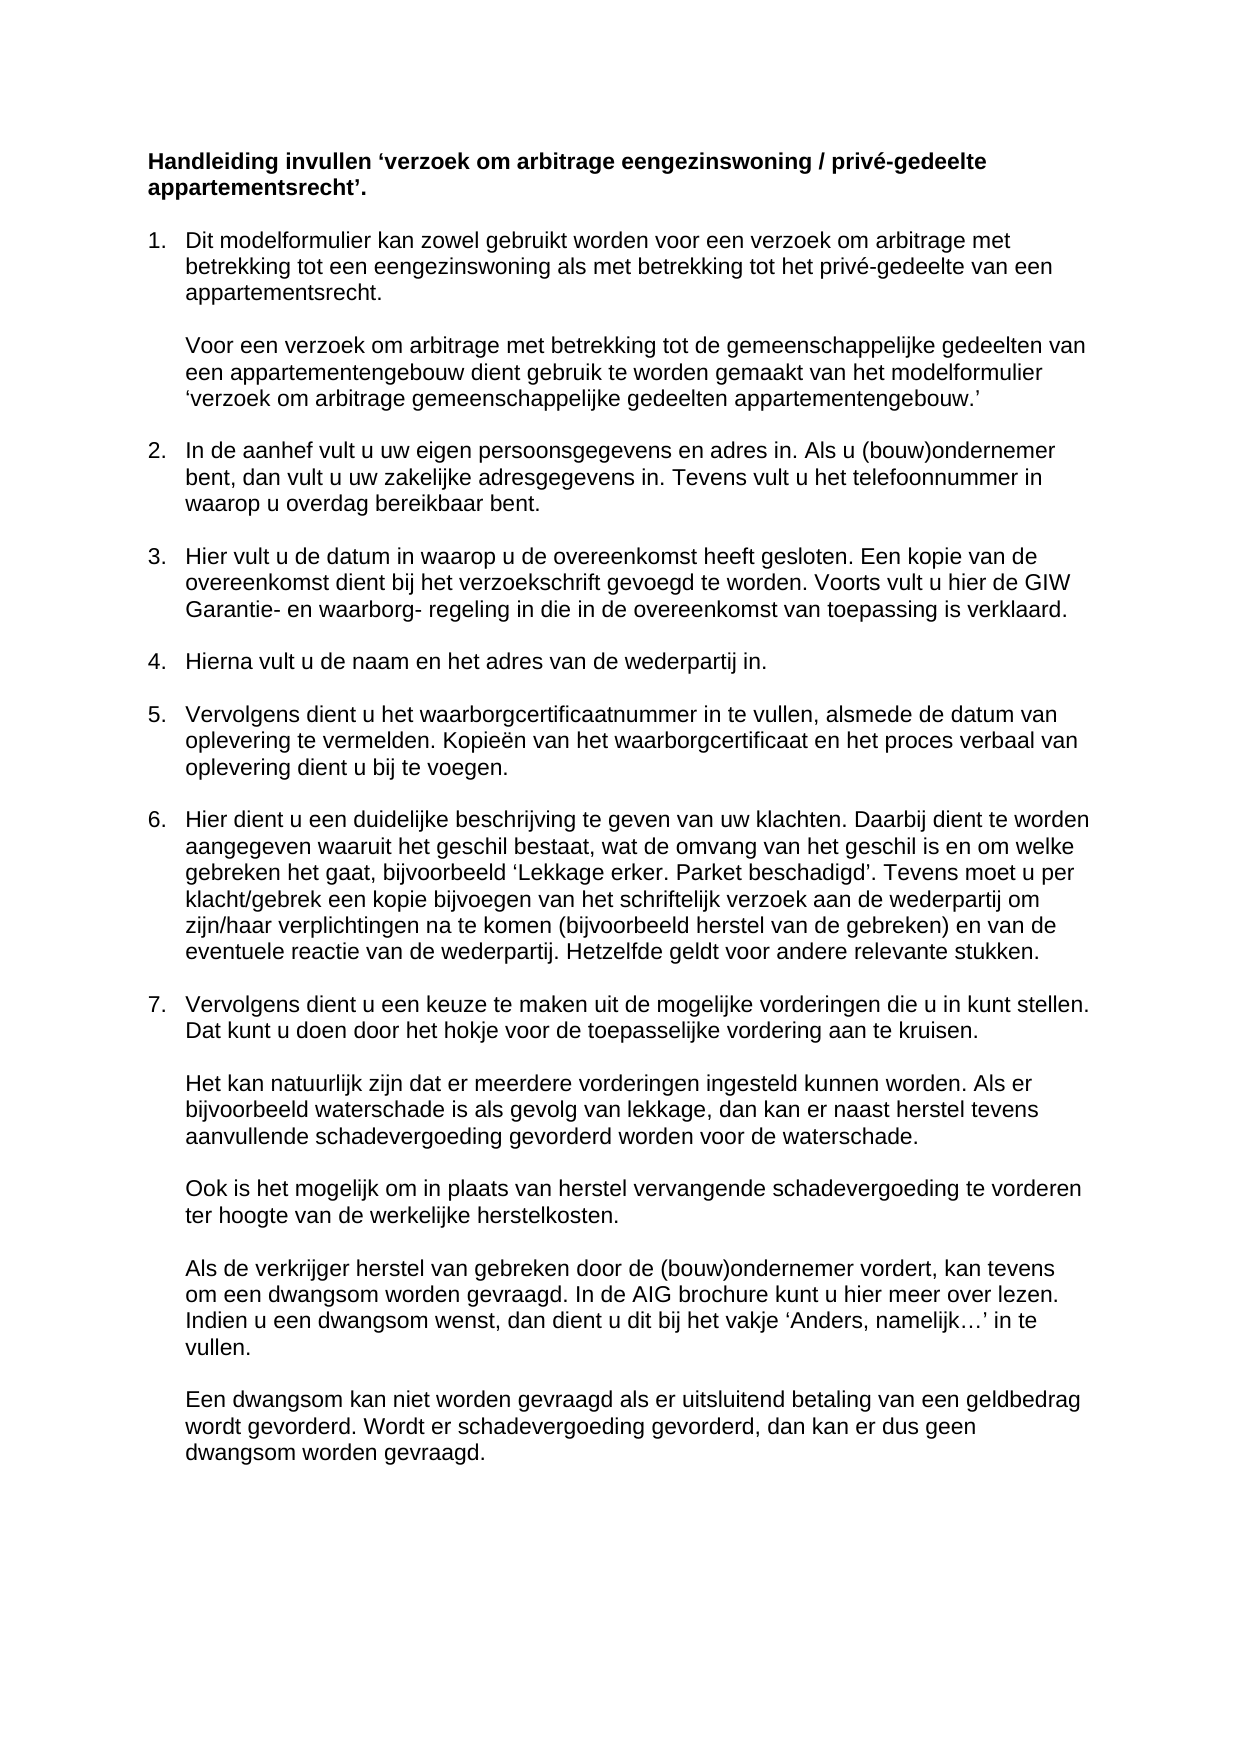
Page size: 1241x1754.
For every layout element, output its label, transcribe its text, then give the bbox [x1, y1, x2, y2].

text Ook is het mogelijk om in plaats van herstel vervangende schadevergoeding te vorderen ter hoogte van de werkelijke herstelkosten. [185, 1175, 1093, 1228]
list Vervolgens dient u een keuze te maken uit de mogelijke vorderingen die u in kunt stellen. Dat kunt u doen door het hokje voor de toepasselijke vordering aan te kruisen. [148, 991, 1093, 1044]
list Vervolgens dient u het waarborgcertificaatnummer in te vullen, alsmede de datum van oplevering te vermelden. Kopieën van het waarborgcertificaat en het proces verbaal van oplevering dient u bij te voegen. [148, 701, 1093, 780]
text Als de verkrijger herstel van gebreken door de (bouw)ondernemer vordert, kan tevens om een dwangsom worden gevraagd. In de AIG brochure kunt u hier meer over lezen. Indien u een dwangsom wenst, dan dient u dit bij het vakje ‘Anders, namelijk…’ in te vullen. [185, 1254, 1093, 1360]
list Hier dient u een duidelijke beschrijving te geven van uw klachten. Daarbij dient te worden aangegeven waaruit het geschil bestaat, wat de omvang van het geschil is en om welke gebreken het gaat, bijvoorbeeld ‘Lekkage erker. Parket beschadigd’. Tevens moet u per klacht/gebrek een kopie bijvoegen van het schriftelijk verzoek aan de wederpartij om zijn/haar verplichtingen na te komen (bijvoorbeeld herstel van de gebreken) en van de eventuele reactie van de wederpartij. Hetzelfde geldt voor andere relevante stukken. [148, 806, 1093, 964]
text Het kan natuurlijk zijn dat er meerdere vorderingen ingesteld kunnen worden. Als er bijvoorbeeld waterschade is als gevolg van lekkage, dan kan er naast herstel tevens aanvullende schadevergoeding gevorderd worden voor de waterschade. [185, 1070, 1093, 1149]
list Hier vult u de datum in waarop u de overeenkomst heeft gesloten. Een kopie van de overeenkomst dient bij het verzoekschrift gevoegd te worden. Voorts vult u hier de GIW Garantie- en waarborg- regeling in die in de overeenkomst van toepassing is verklaard. [148, 543, 1093, 622]
text Voor een verzoek om arbitrage met betrekking tot de gemeenschappelijke gedeelten van een appartementengebouw dient gebruik te worden gemaakt van het modelformulier ‘verzoek om arbitrage gemeenschappelijke gedeelten appartementengebouw.’ [185, 332, 1093, 411]
text Handleiding invullen ‘verzoek om arbitrage eengezinswoning / privé-gedeelte appartementsrecht’. [148, 148, 1093, 200]
list In de aanhef vult u uw eigen persoonsgegevens en adres in. Als u (bouw)ondernemer bent, dan vult u uw zakelijke adresgegevens in. Tevens vult u het telefoonnummer in waarop u overdag bereikbaar bent. [148, 437, 1093, 517]
list Dit modelformulier kan zowel gebruikt worden voor een verzoek om arbitrage met betrekking tot een eengezinswoning als met betrekking tot het privé-gedeelte van een appartementsrecht. [148, 227, 1093, 306]
text Een dwangsom kan niet worden gevraagd als er uitsluitend betaling van een geldbedrag wordt gevorderd. Wordt er schadevergoeding gevorderd, dan kan er dus geen dwangsom worden gevraagd. [185, 1386, 1093, 1465]
list Hierna vult u de naam en het adres van de wederpartij in. [148, 648, 1093, 675]
